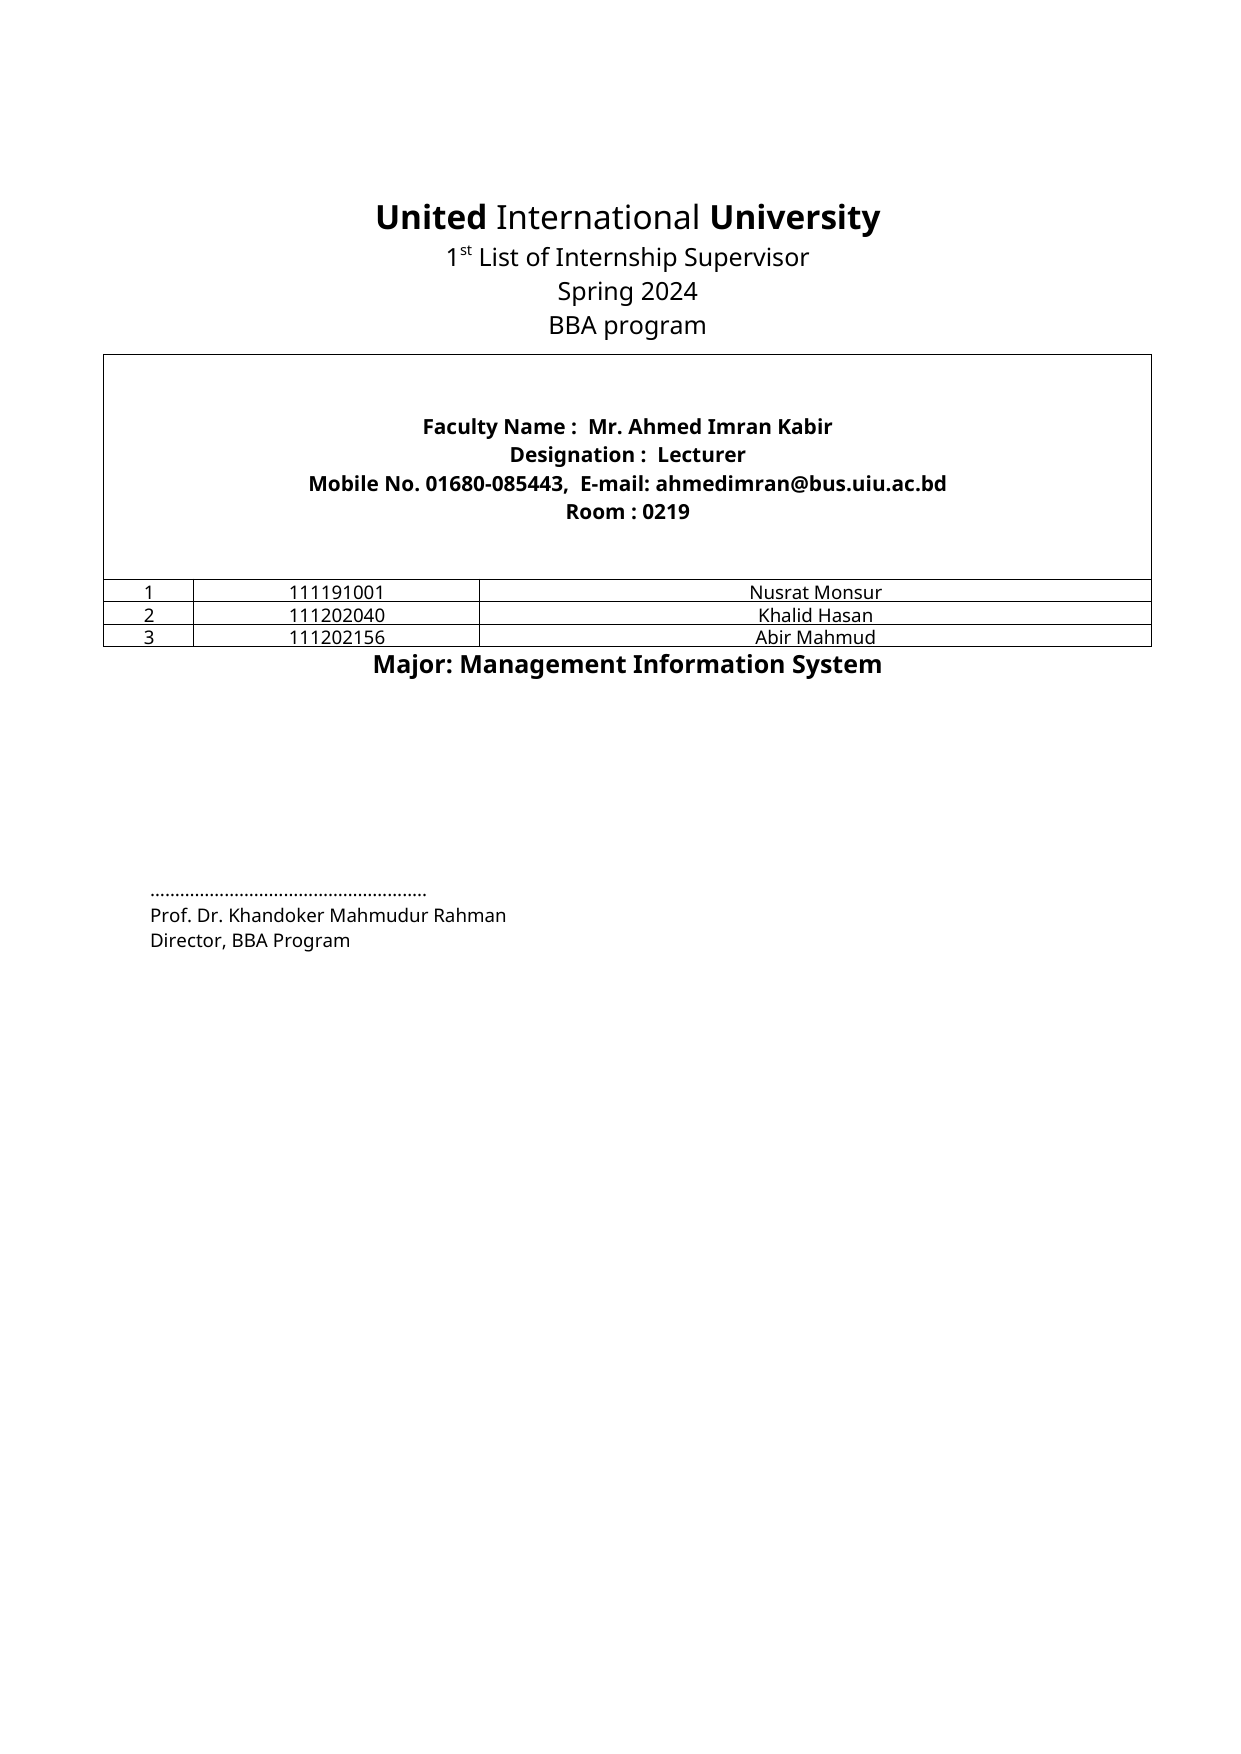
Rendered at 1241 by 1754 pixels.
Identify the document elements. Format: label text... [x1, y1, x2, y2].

table_cell 111191001 [194, 580, 479, 601]
table_cell 111202040 [194, 602, 479, 623]
table_cell 3 [104, 625, 193, 646]
table_cell 111202156 [194, 625, 479, 646]
table_cell 2 [104, 602, 193, 623]
text ……………………………………………….. [150, 877, 1105, 902]
table_header Faculty Name : Mr. Ahmed Imran Kabir Designation : Lecturer Mobile No. 01680-085443, E-mail: ahmedimran@bus.uiu.ac.bd Room : 0219 [104, 355, 1151, 578]
text Spring 2024 [150, 273, 1105, 307]
table_cell Khalid Hasan [480, 602, 1151, 623]
table_cell Nusrat Monsur [480, 580, 1151, 601]
table_cell 1 [104, 580, 193, 601]
text Director, BBA Program [150, 928, 1105, 953]
table_cell Abir Mahmud [480, 625, 1151, 646]
text Prof. Dr. Khandoker Mahmudur Rahman [150, 902, 1105, 928]
text United International University [150, 194, 1105, 239]
text BBA program [150, 307, 1105, 341]
text 1st List of Internship Supervisor [150, 239, 1105, 273]
text Major: Management Information System [150, 647, 1105, 681]
